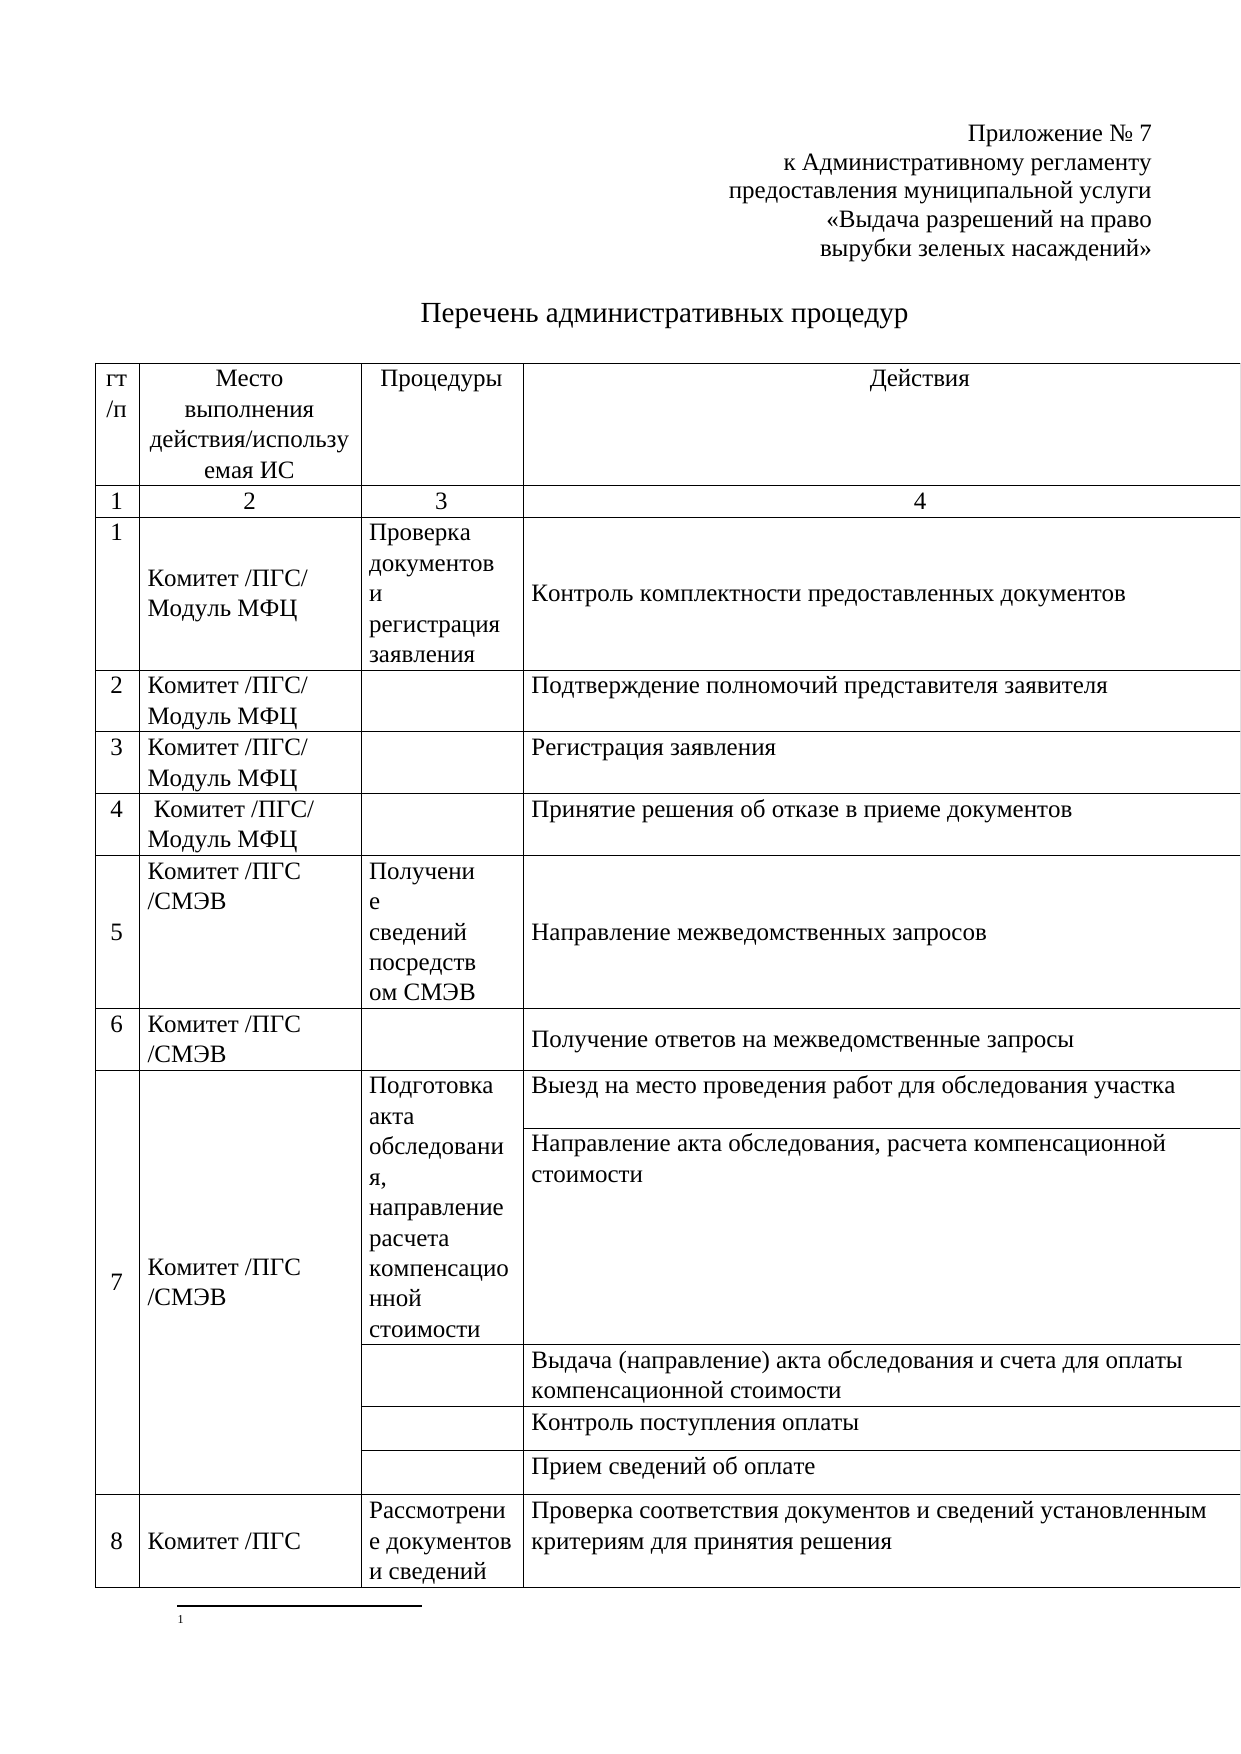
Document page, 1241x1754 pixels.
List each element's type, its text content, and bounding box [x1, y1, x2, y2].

text к Административному регламенту [177, 147, 1152, 176]
table_cell Комитет /ПГС /СМЭВ [140, 856, 361, 1008]
table_cell Получение сведений посредством СМЭВ [362, 856, 523, 1008]
table_cell Подготовка акта обследования, направление расчета компенсационной стоимости [362, 1071, 523, 1344]
table_cell [362, 732, 523, 793]
table_cell Комитет /ПГС /СМЭВ [140, 1071, 361, 1494]
table_cell Комитет /ПГС/ Модуль МФЦ [140, 671, 361, 731]
table_cell Проверка документов и регистрация заявления [362, 518, 523, 669]
table_cell Проверка соответствия документов и сведений установленным критериям для принятия решения [524, 1495, 1240, 1587]
text Приложение № 7 [177, 118, 1152, 147]
table_cell 1 [96, 486, 139, 516]
table_cell [362, 1407, 523, 1450]
table_cell 4 [96, 794, 139, 855]
text Перечень административных процедур [177, 295, 1152, 329]
table_cell Прием сведений об оплате [524, 1451, 1240, 1494]
table_cell 4 [524, 486, 1240, 516]
text «Выдача разрешений на право [177, 204, 1152, 233]
table_header Место выполнения действия/используемая ИС [140, 364, 361, 485]
table_cell [362, 1451, 523, 1494]
table_cell Контроль пост упления оплаты [524, 1407, 1240, 1450]
table_cell 2 [140, 486, 361, 516]
table_cell Регистрация заявления [524, 732, 1240, 793]
table_cell [362, 671, 523, 731]
table_cell 6 [96, 1009, 139, 1069]
table_cell Комитет /ПГС/ Модуль МФЦ [140, 794, 361, 855]
text предоставления муниципальной услуги [177, 176, 1152, 204]
table_cell Комитет /ПГС /СМЭВ [140, 1009, 361, 1069]
table_cell Направление акта обследования, расчета компенсационной стоимости [524, 1129, 1240, 1344]
table_cell Получение ответов на межведомственные запросы [524, 1009, 1240, 1069]
table_cell Направление межведомственных запросов [524, 856, 1240, 1008]
table_cell 3 [362, 486, 523, 516]
table_cell Выезд на место проведения работ для обследования участка [524, 1071, 1240, 1128]
table_cell 7 [96, 1071, 139, 1494]
table_cell [362, 794, 523, 855]
table_cell 2 [96, 671, 139, 731]
table_cell Комитет /ПГС/ Модуль МФЦ [140, 518, 361, 669]
table_header Процедуры [362, 364, 523, 485]
table_header гт/п [96, 364, 139, 485]
table_cell 8 [96, 1495, 139, 1587]
table_cell 3 [96, 732, 139, 793]
table_header Действия [524, 364, 1240, 485]
table_cell Рассмотрение документов и сведений [362, 1495, 523, 1587]
table_cell [362, 1009, 523, 1069]
text вырубки зеленых насаждений» [177, 233, 1152, 262]
table_cell Выдача (направление) акта обследования и счета для оплаты компенсационной стоимости [524, 1345, 1240, 1406]
table_cell Принятие решения об отказе в приеме документов [524, 794, 1240, 855]
table_cell Подтверждение полномочий представителя заявителя [524, 671, 1240, 731]
table_cell Комитет /ПГС/ Модуль МФЦ [140, 732, 361, 793]
table_cell 1 [96, 518, 139, 669]
table_cell 5 [96, 856, 139, 1008]
table_cell [362, 1345, 523, 1406]
table_cell Контроль комплектности предоставленных документов [524, 518, 1240, 669]
table_cell Комитет /ПГС [140, 1495, 361, 1587]
